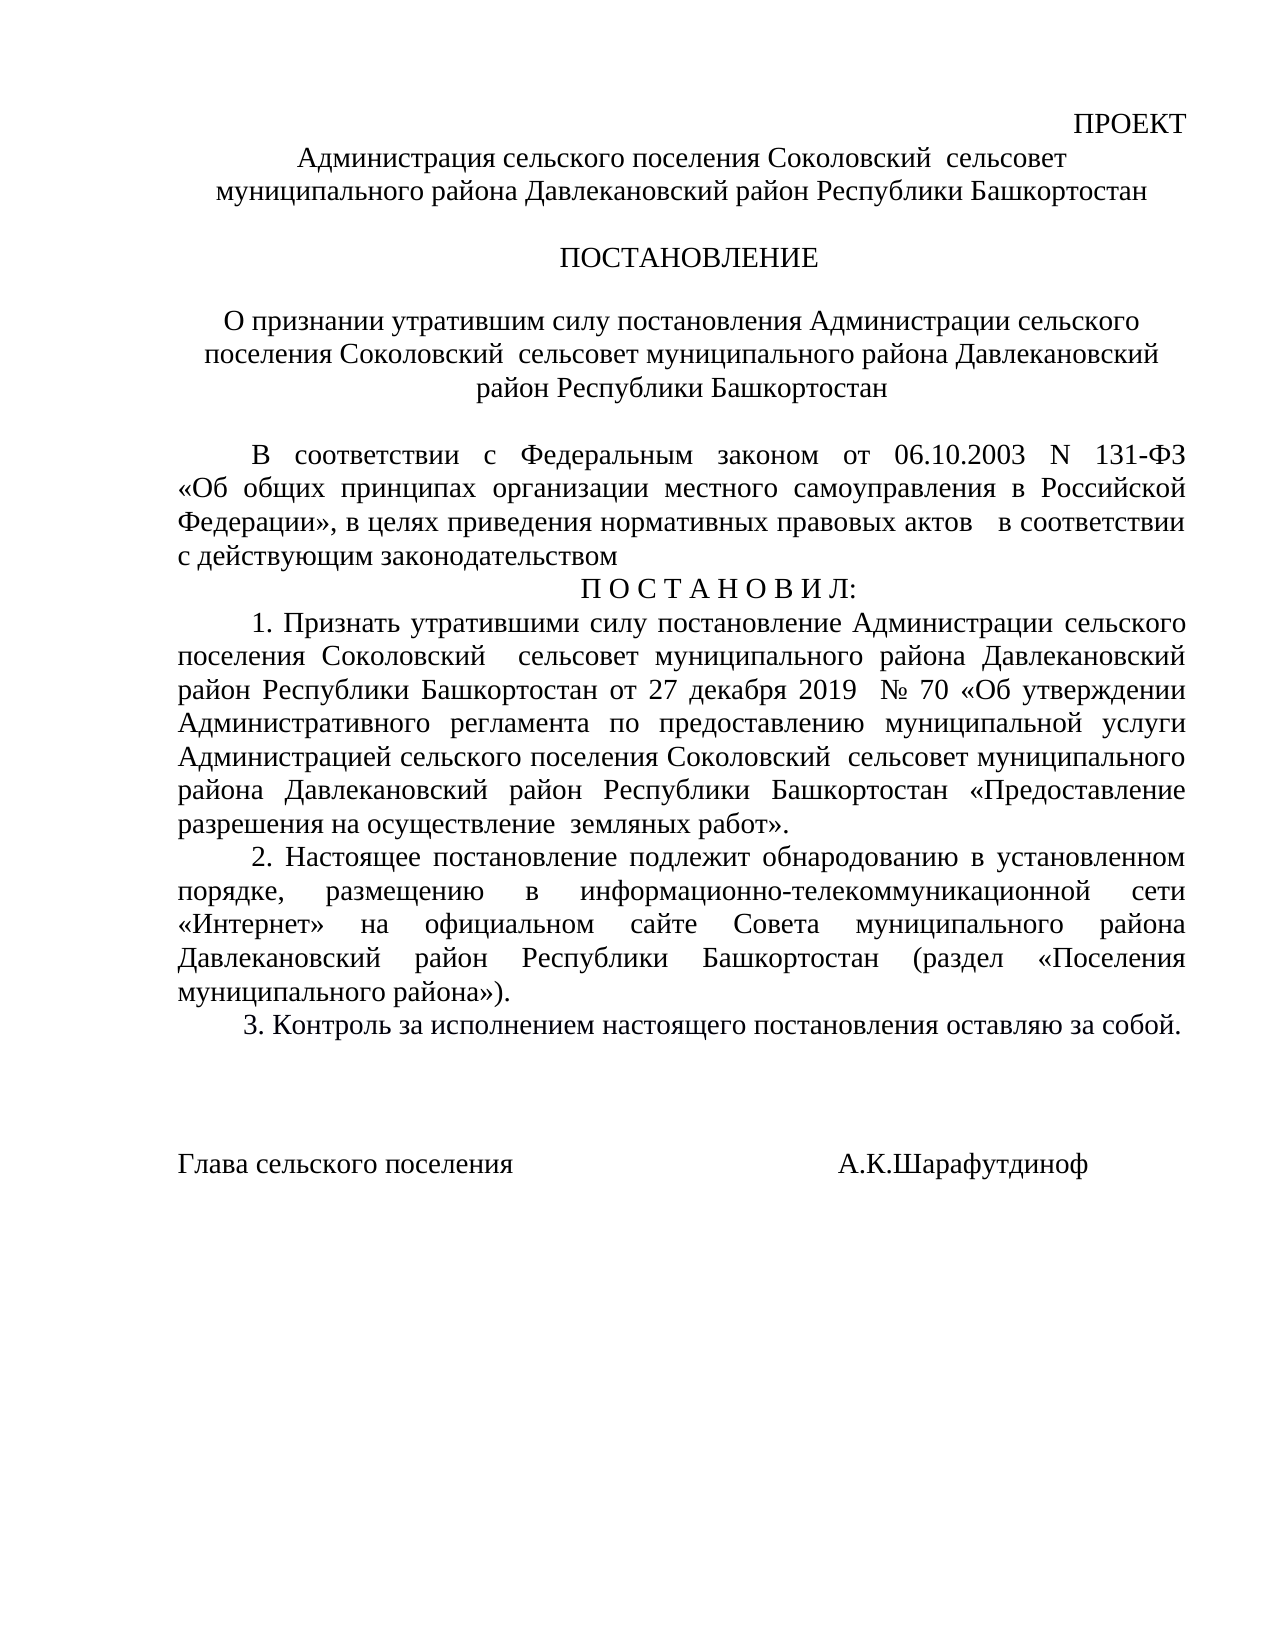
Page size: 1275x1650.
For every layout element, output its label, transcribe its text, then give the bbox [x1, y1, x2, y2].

text муниципального района Давлекановский район Республики Башкортостан [177, 173, 1186, 207]
text 2. Настоящее постановление подлежит обнародованию в установленном порядке, размещению в информационно-телекоммуникационной сети «Интернет» на официальном сайте Совета муниципального района Давлекановский район Республики Башкортостан (раздел «Поселения муниципального района»). [177, 839, 1186, 1007]
text ПОСТАНОВЛЕНИЕ [177, 241, 1186, 274]
text Глава сельского поселения А.К.Шарафутдиноф [177, 1146, 1186, 1213]
text П О С Т А Н О В И Л: [177, 571, 1186, 605]
list 3. Контроль за исполнением настоящего постановления оставляю за собой. [177, 1007, 1186, 1041]
text Администрация сельского поселения Соколовский сельсовет [177, 140, 1186, 173]
text 1. Признать утратившими силу постановление Администрации сельского поселения Соколовский сельсовет муниципального района Давлекановский район Республики Башкортостан от 27 декабря 2019 № 70 «Об утверждении Административного регламента по предоставлению муниципальной услуги Администрацией сельского поселения Соколовский сельсовет муниципального района Давлекановский район Республики Башкортостан «Предоставление разрешения на осуществление земляных работ». [177, 605, 1186, 839]
text О признании утратившим силу постановления Администрации сельского поселения Соколовский сельсовет муниципального района Давлекановский район Республики Башкортостан [177, 303, 1186, 403]
text ПРОЕКТ [177, 106, 1186, 140]
text В соответствии с Федеральным законом от 06.10.2003 N 131-ФЗ «Об общих принципах организации местного самоуправления в Российской Федерации», в целях приведения нормативных правовых актов в соответствии с действующим законодательством [177, 437, 1186, 571]
